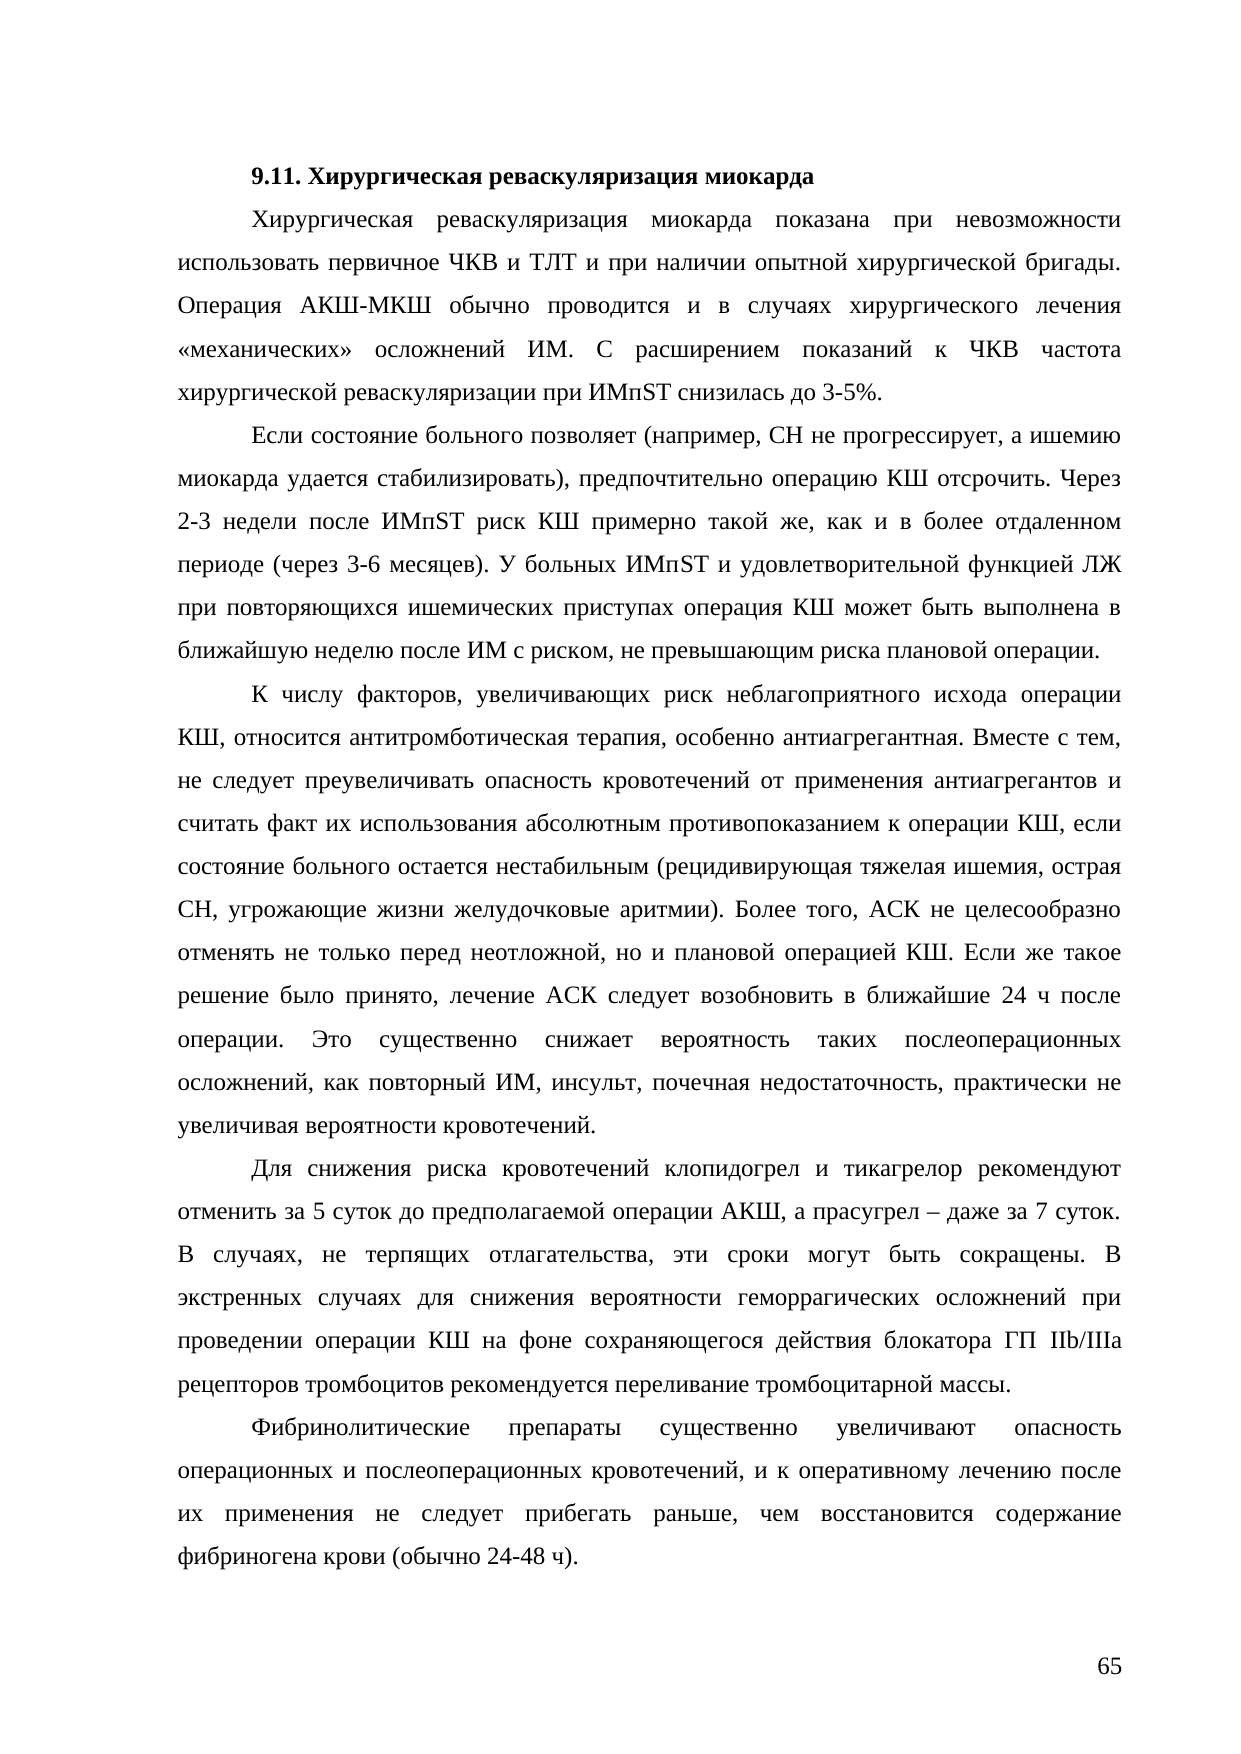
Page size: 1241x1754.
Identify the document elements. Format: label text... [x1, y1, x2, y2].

subtitle 9.11. Хирургическая реваскуляризация миокарда [177, 161, 1122, 190]
text Хирургическая реваскуляризация миокарда показана при невозможности использовать первичное ЧКВ и ТЛТ и при наличии опытной хирургической бригады. Операция АКШ-МКШ обычно проводится и в случаях хирургического лечения «механических» осложнений ИМ. С расширением показаний к ЧКВ частота хирургической реваскуляризации при ИМпST снизилась до 3-5%. [177, 204, 1122, 406]
text Фибринолитические препараты существенно увеличивают опасность операционных и послеоперационных кровотечений, и к оперативному лечению после их применения не следует прибегать раньше, чем восстановится содержание фибриногена крови (обычно 24-48 ч). [177, 1412, 1122, 1570]
text Если состояние больного позволяет (например, СН не прогрессирует, а ишемию миокарда удается стабилизировать), предпочтительно операцию КШ отсрочить. Через 2-3 недели после ИМпST риск КШ примерно такой же, как и в более отдаленном периоде (через 3-6 месяцев). У больных ИМпST и удовлетворительной функцией ЛЖ при повторяющихся ишемических приступах операция КШ может быть выполнена в ближайшую неделю после ИМ с риском, не превышающим риска плановой операции. [177, 420, 1122, 664]
text Для снижения риска кровотечений клопидогрел и тикагрелор рекомендуют отменить за 5 суток до предполагаемой операции АКШ, а прасугрел – даже за 7 суток. В случаях, не терпящих отлагательства, эти сроки могут быть сокращены. В экстренных случаях для снижения вероятности геморрагических осложнений при проведении операции КШ на фоне сохраняющегося действия блокатора ГП IIb/IIIa рецепторов тромбоцитов рекомендуется переливание тромбоцитарной массы. [177, 1153, 1122, 1397]
text К числу факторов, увеличивающих риск неблагоприятного исхода операции КШ, относится антитромботическая терапия, особенно антиагрегантная. Вместе с тем, не следует преувеличивать опасность кровотечений от применения антиагрегантов и считать факт их использования абсолютным противопоказанием к операции КШ, если состояние больного остается нестабильным (рецидивирующая тяжелая ишемия, острая СН, угрожающие жизни желудочковые аритмии). Более того, АСК не целесообразно отменять не только перед неотложной, но и плановой операцией КШ. Если же такое решение было принято, лечение АСК следует возобновить в ближайшие 24 ч после операции. Это существенно снижает вероятность таких послеоперационных осложнений, как повторный ИМ, инсульт, почечная недостаточность, практически не увеличивая вероятности кровотечений. [177, 679, 1122, 1139]
